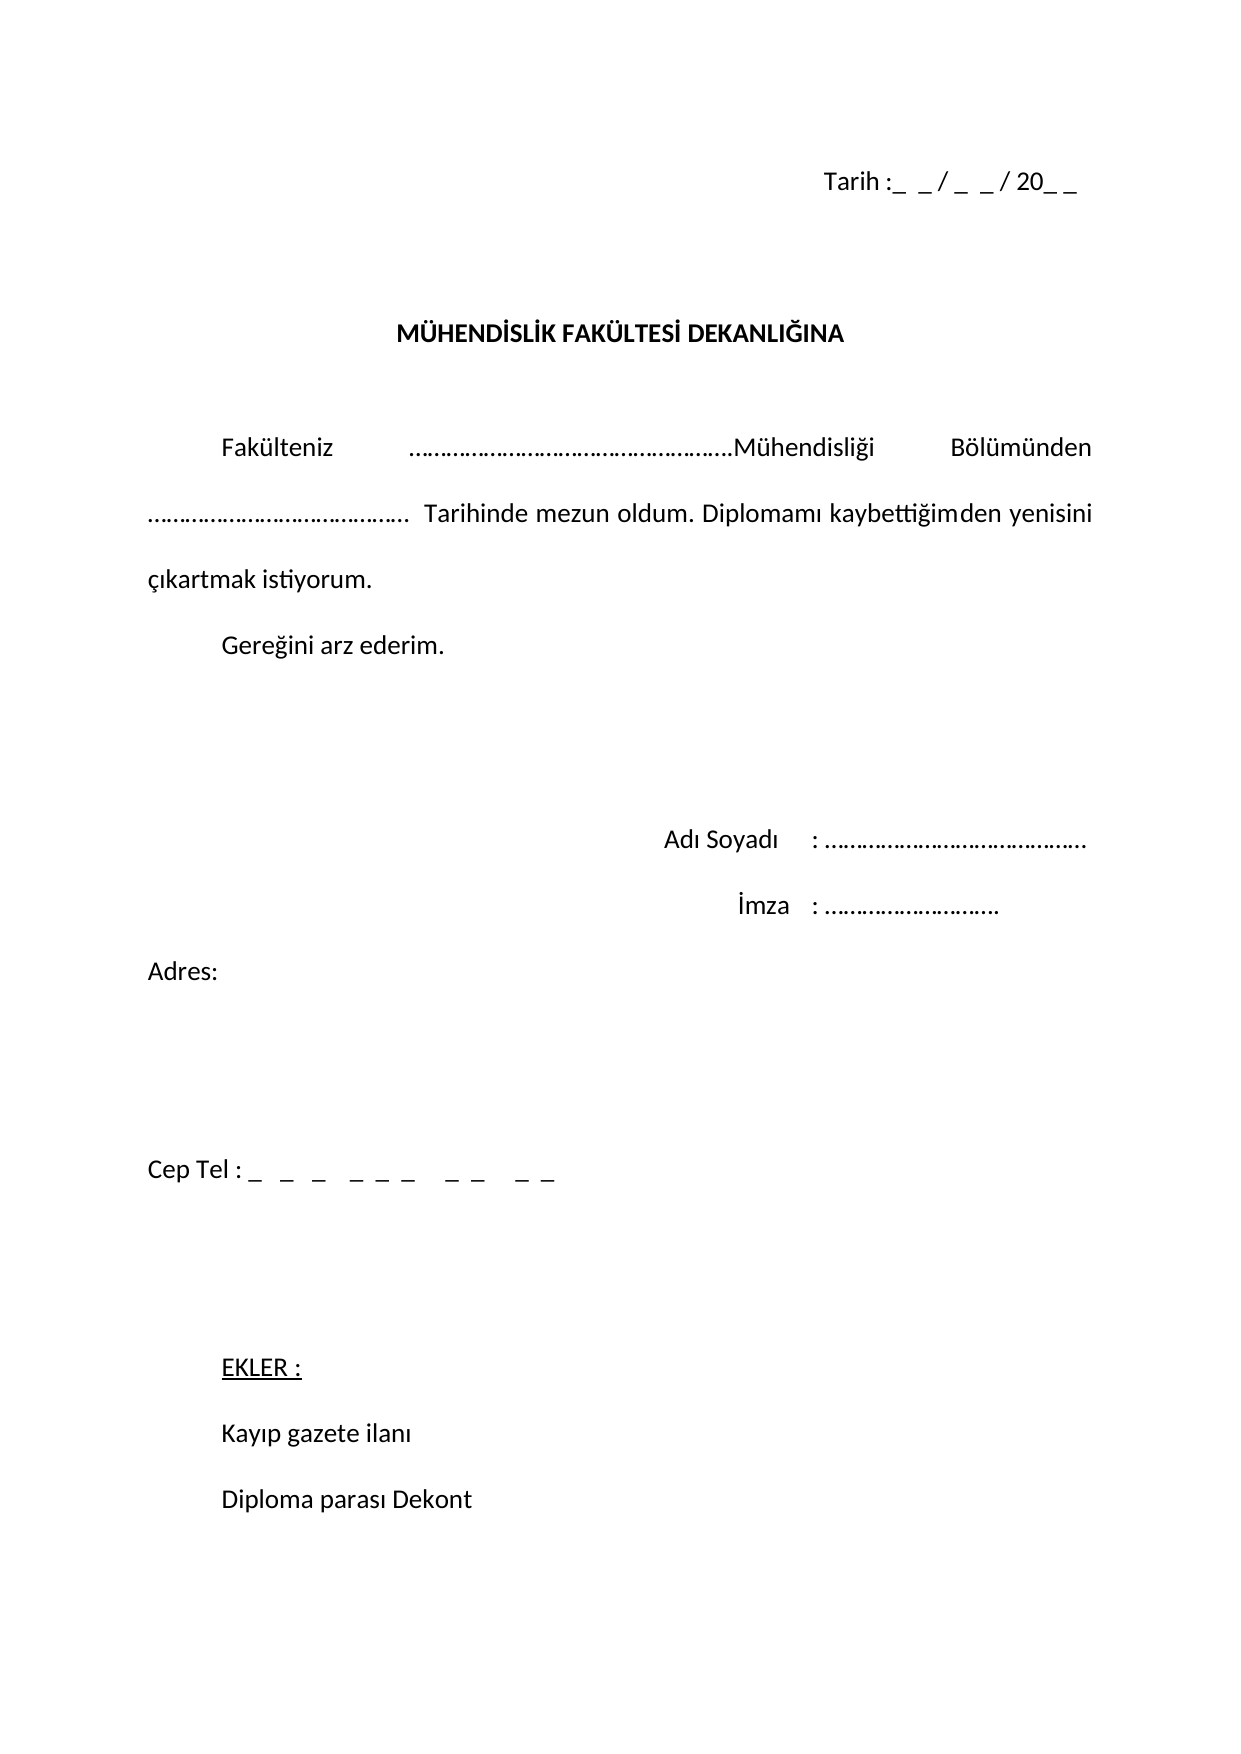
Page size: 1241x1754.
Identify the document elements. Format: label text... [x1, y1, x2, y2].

text Adı Soyadı : …………………………………… [664, 822, 1093, 855]
text İmza : ………………………. [148, 888, 1093, 921]
text Adres: [148, 954, 1093, 987]
text Cep Tel : _ _ _ _ _ _ _ _ _ _ [148, 1152, 1093, 1185]
text Gereğini arz ederim. [148, 628, 1093, 661]
text Tarih :_ _ / _ _ / 20_ _ [811, 164, 1093, 197]
text Kayıp gazete ilanı [148, 1416, 1093, 1449]
text EKLER : [148, 1350, 1093, 1383]
text Fakülteniz …………………………………………….Mühendisliği Bölümünden …………………………………… Tarihinde mezun oldum. Diplomamı kaybettiğimden yenisini çıkartmak istiyorum. [148, 430, 1093, 595]
text MÜHENDİSLİK FAKÜLTESİ DEKANLIĞINA [148, 316, 1093, 349]
text Diploma parası Dekont [148, 1482, 1093, 1515]
